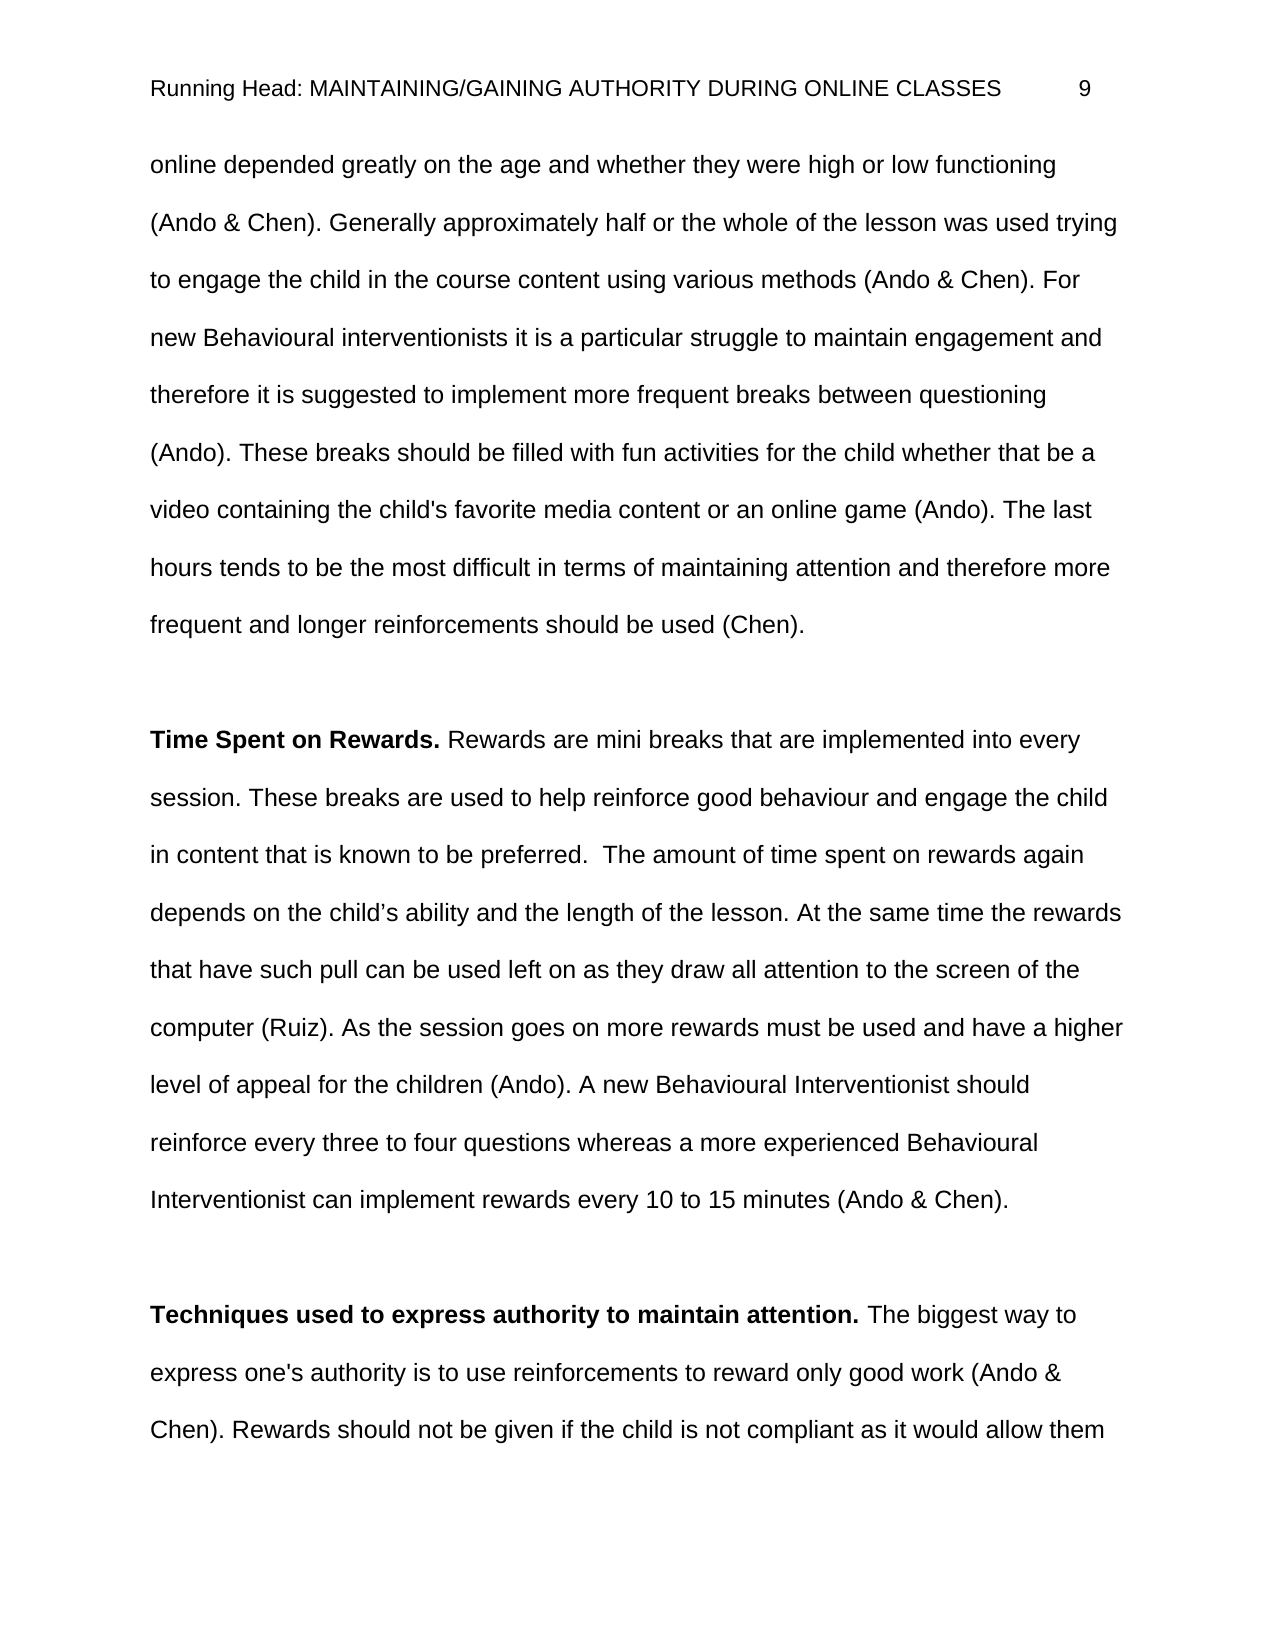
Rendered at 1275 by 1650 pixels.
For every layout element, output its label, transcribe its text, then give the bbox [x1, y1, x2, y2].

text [150, 150, 1125, 639]
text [150, 1300, 1125, 1444]
text Time Spent on Rewards. Rewards are mini breaks that are implemented into every session. These breaks are used to help reinforce good behaviour and engage the child in content that is known to be preferred. The amount of time spent on rewards again depends on the child’s ability and the length of the lesson. At the same time the rewards that have such pull can be used left on as they draw all attention to the screen of the computer (Ruiz). As the session goes on more rewards must be used and have a higher level of appeal for the children (Ando). A new Behavioural Interventionist should reinforce every three to four questions whereas a more experienced Behavioural Interventionist can implement rewards every 10 to 15 minutes (Ando & Chen). [150, 725, 1125, 1214]
